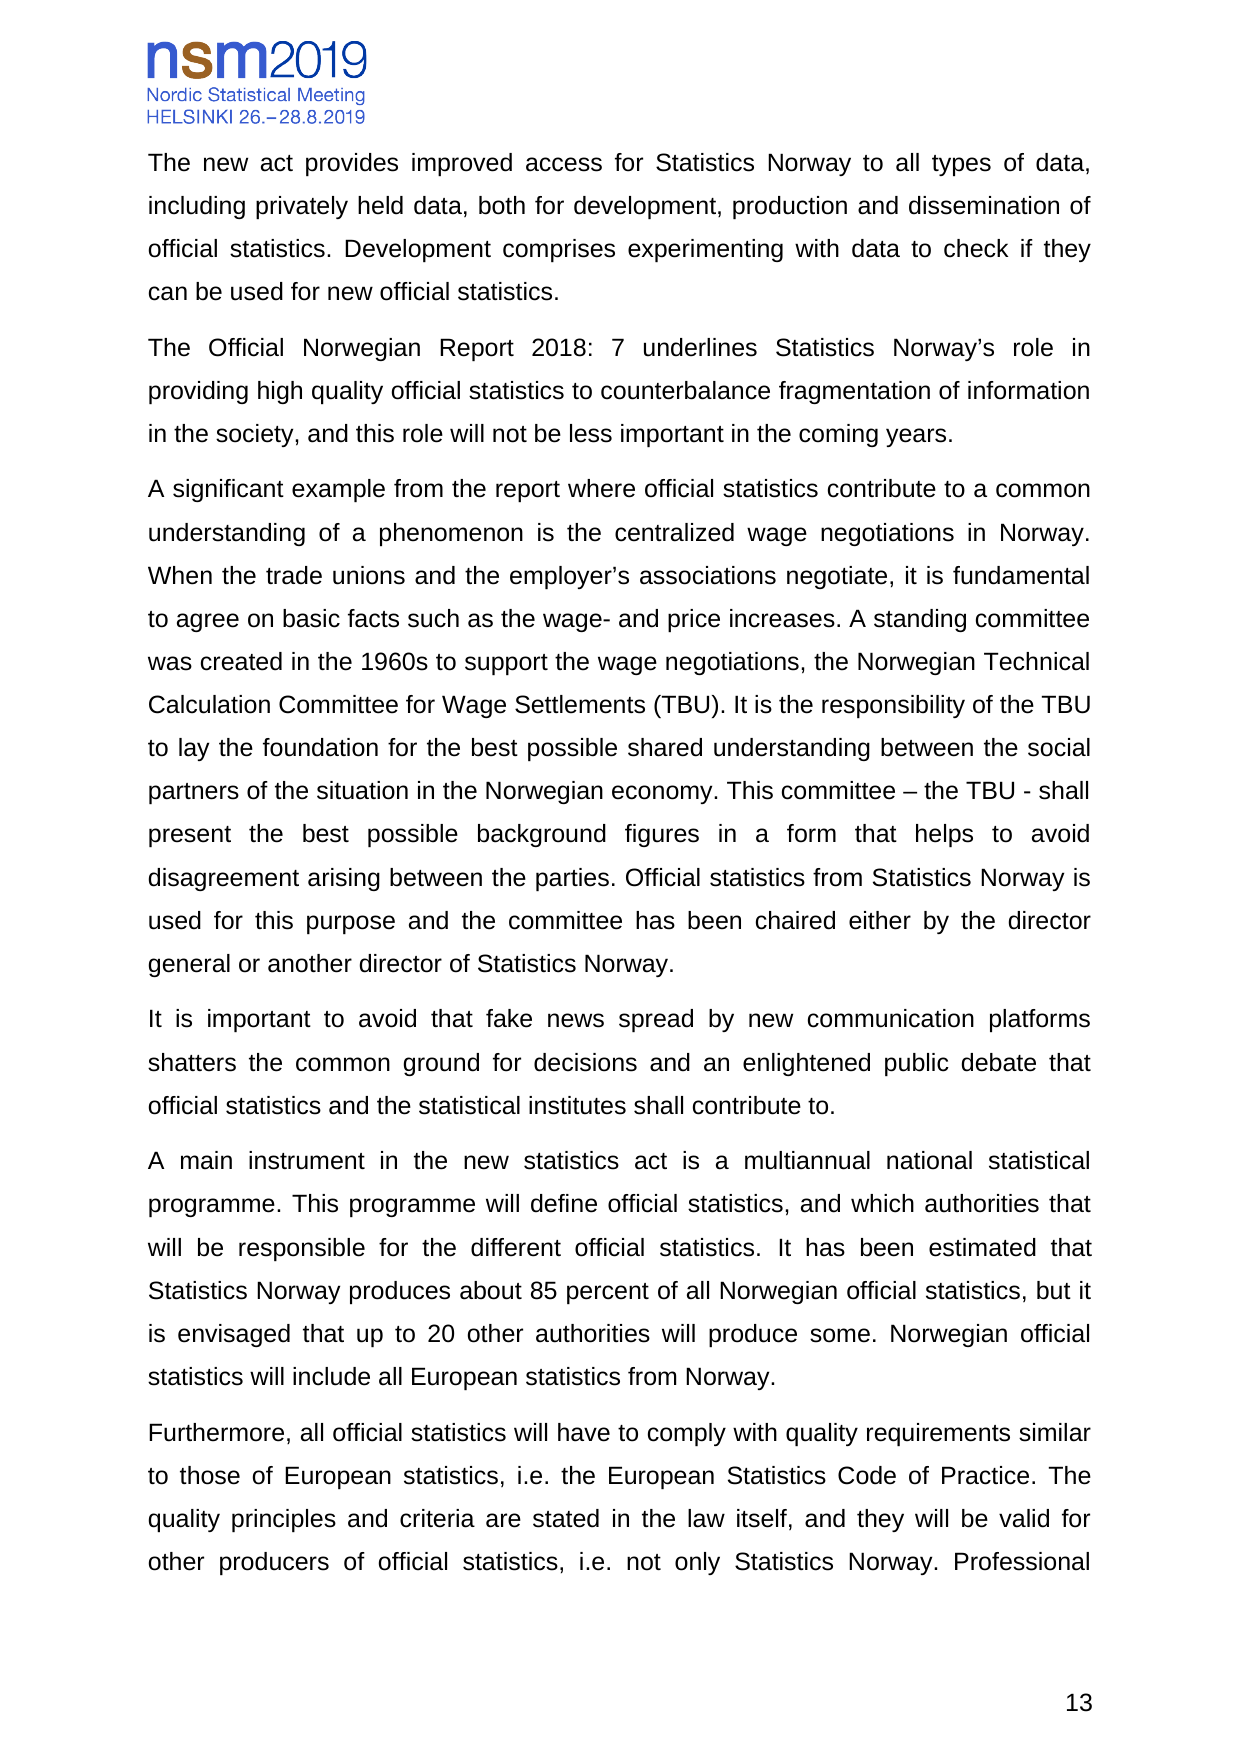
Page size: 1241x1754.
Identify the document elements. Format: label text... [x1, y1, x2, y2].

text It is important to avoid that fake news spread by new communication platforms shatters the common ground for decisions and an enlightened public debate that official statistics and the statistical institutes shall contribute to. [148, 1004, 1093, 1119]
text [148, 1418, 1093, 1576]
text A significant example from the report where official statistics contribute to a common understanding of a phenomenon is the centralized wage negotiations in Norway. When the trade unions and the employer’s associations negotiate, it is fundamental to agree on basic facts such as the wage- and price increases. A standing committee was created in the 1960s to support the wage negotiations, the Norwegian Technical Calculation Committee for Wage Settlements (TBU). It is the responsibility of the TBU to lay the foundation for the best possible shared understanding between the social partners of the situation in the Norwegian economy. This committee – the TBU - shall present the best possible background figures in a form that helps to avoid disagreement arising between the parties. Official statistics from Statistics Norway is used for this purpose and the committee has been chaired either by the director general or another director of Statistics Norway. [148, 474, 1093, 978]
text A main instrument in the new statistics act is a multiannual national statistical programme. This programme will define official statistics, and which authorities that will be responsible for the different official statistics. It has been estimated that Statistics Norway produces about 85 percent of all Norwegian official statistics, but it is envisaged that up to 20 other authorities will produce some. Norwegian official statistics will include all European statistics from Norway. [148, 1146, 1093, 1391]
text The new act provides improved access for Statistics Norway to all types of data, including privately held data, both for development, production and dissemination of official statistics. Development comprises experimenting with data to check if they can be used for new official statistics. [148, 148, 1093, 306]
text The Official Norwegian Report 2018: 7 underlines Statistics Norway’s role in providing high quality official statistics to counterbalance fragmentation of information in the society, and this role will not be less important in the coming years. [148, 333, 1093, 448]
picture [147, 41, 367, 124]
